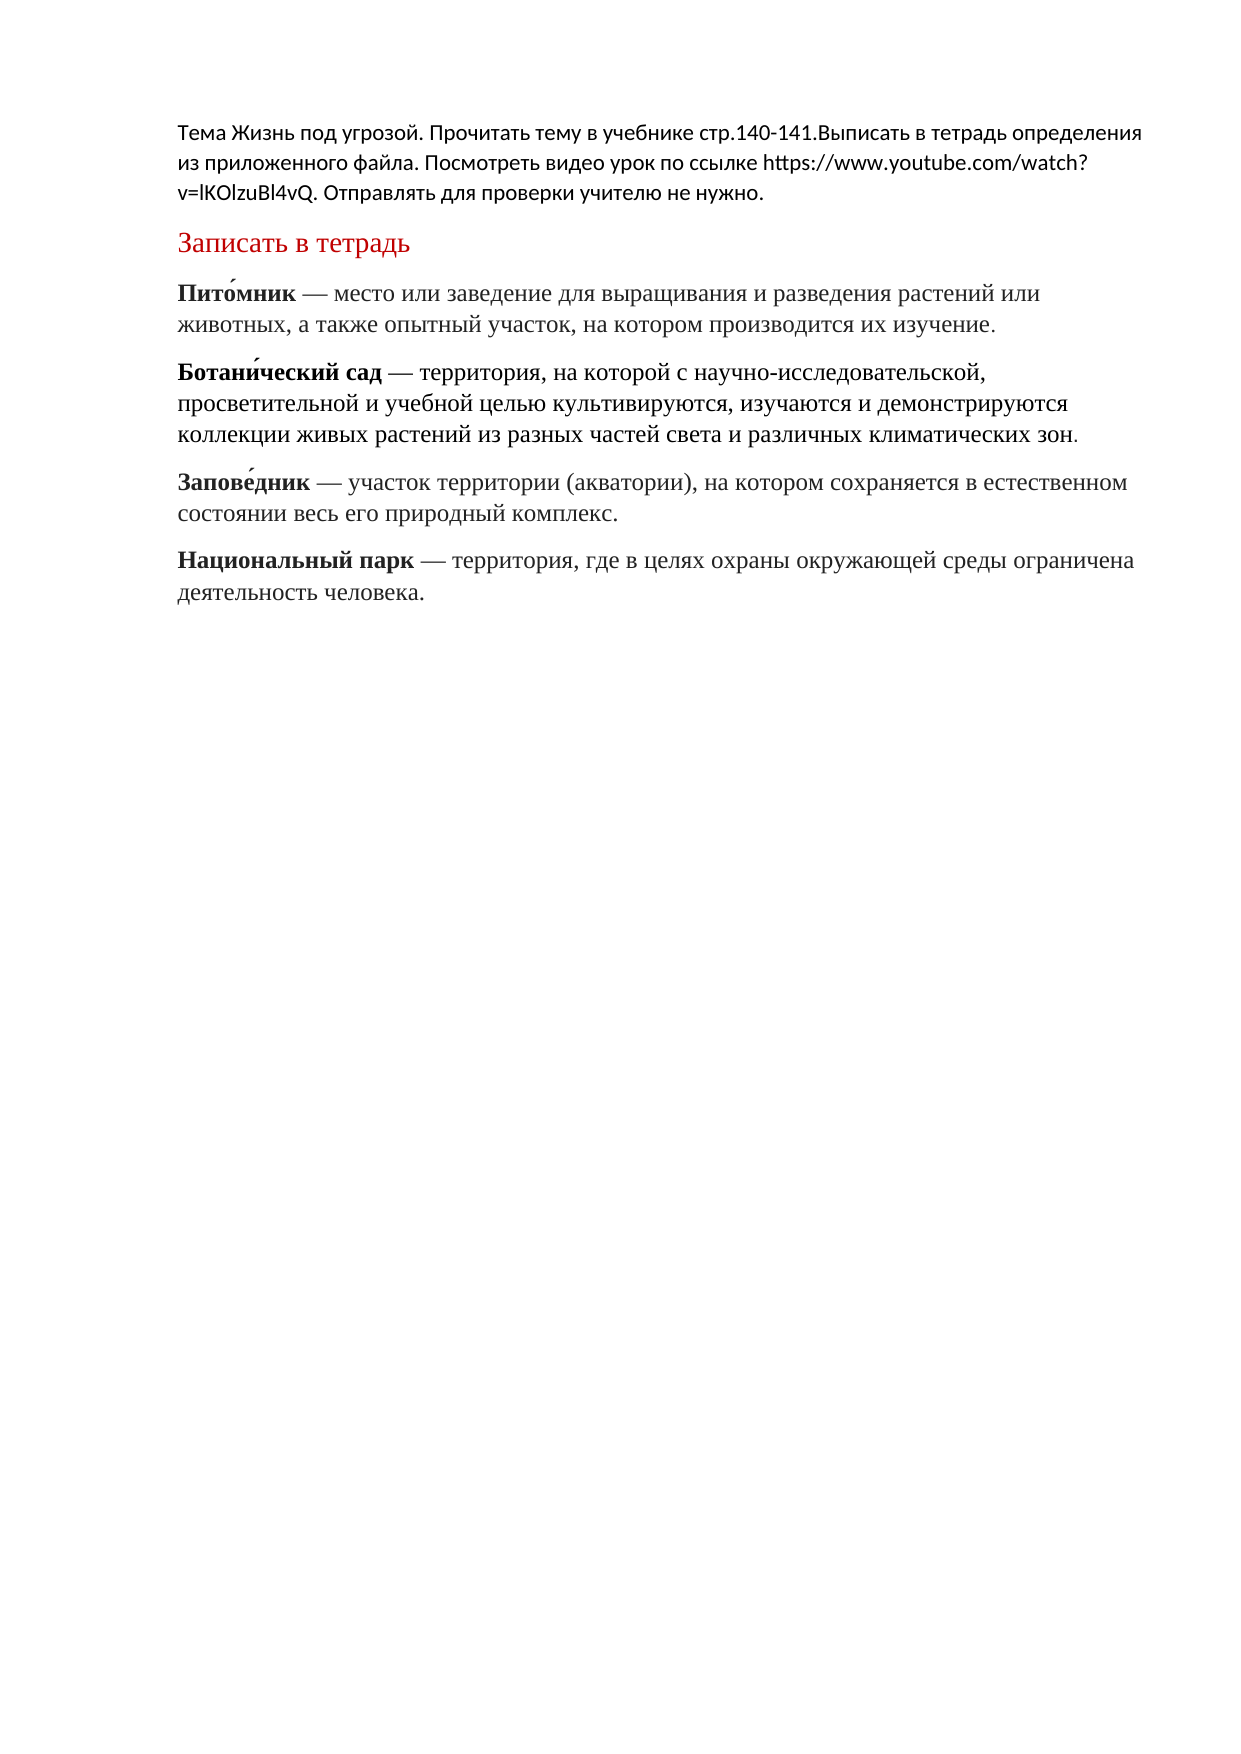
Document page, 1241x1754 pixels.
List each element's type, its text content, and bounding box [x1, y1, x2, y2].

text Ботани́ческий сад — территория, на которой с научно-исследовательской, просветительной и учебной целью культивируются, изучаются и демонстрируются коллекции живых растений из разных частей света и различных климатических зон. [177, 357, 1152, 448]
text Тема Жизнь под угрозой. Прочитать тему в учебнике стр.140-141.Выписать в тетрадь определения из приложенного файла. Посмотреть видео урок по ссылке https://www.youtube.com/watch?v=lKOlzuBl4vQ. Отправлять для проверки учителю не нужно. [177, 118, 1152, 207]
text Запове́дник — участок территории (акватории), на котором сохраняется в естественном состоянии весь его природный комплекс. [177, 467, 1152, 527]
text Национальный парк — территория, где в целях охраны окружающей среды ограничена деятельность человека. [177, 546, 1152, 605]
text Записать в тетрадь [177, 225, 1152, 259]
text Пито́мник — место или заведение для выращивания и разведения растений или животных, а также опытный участок, на котором производится их изучение. [177, 278, 1152, 338]
